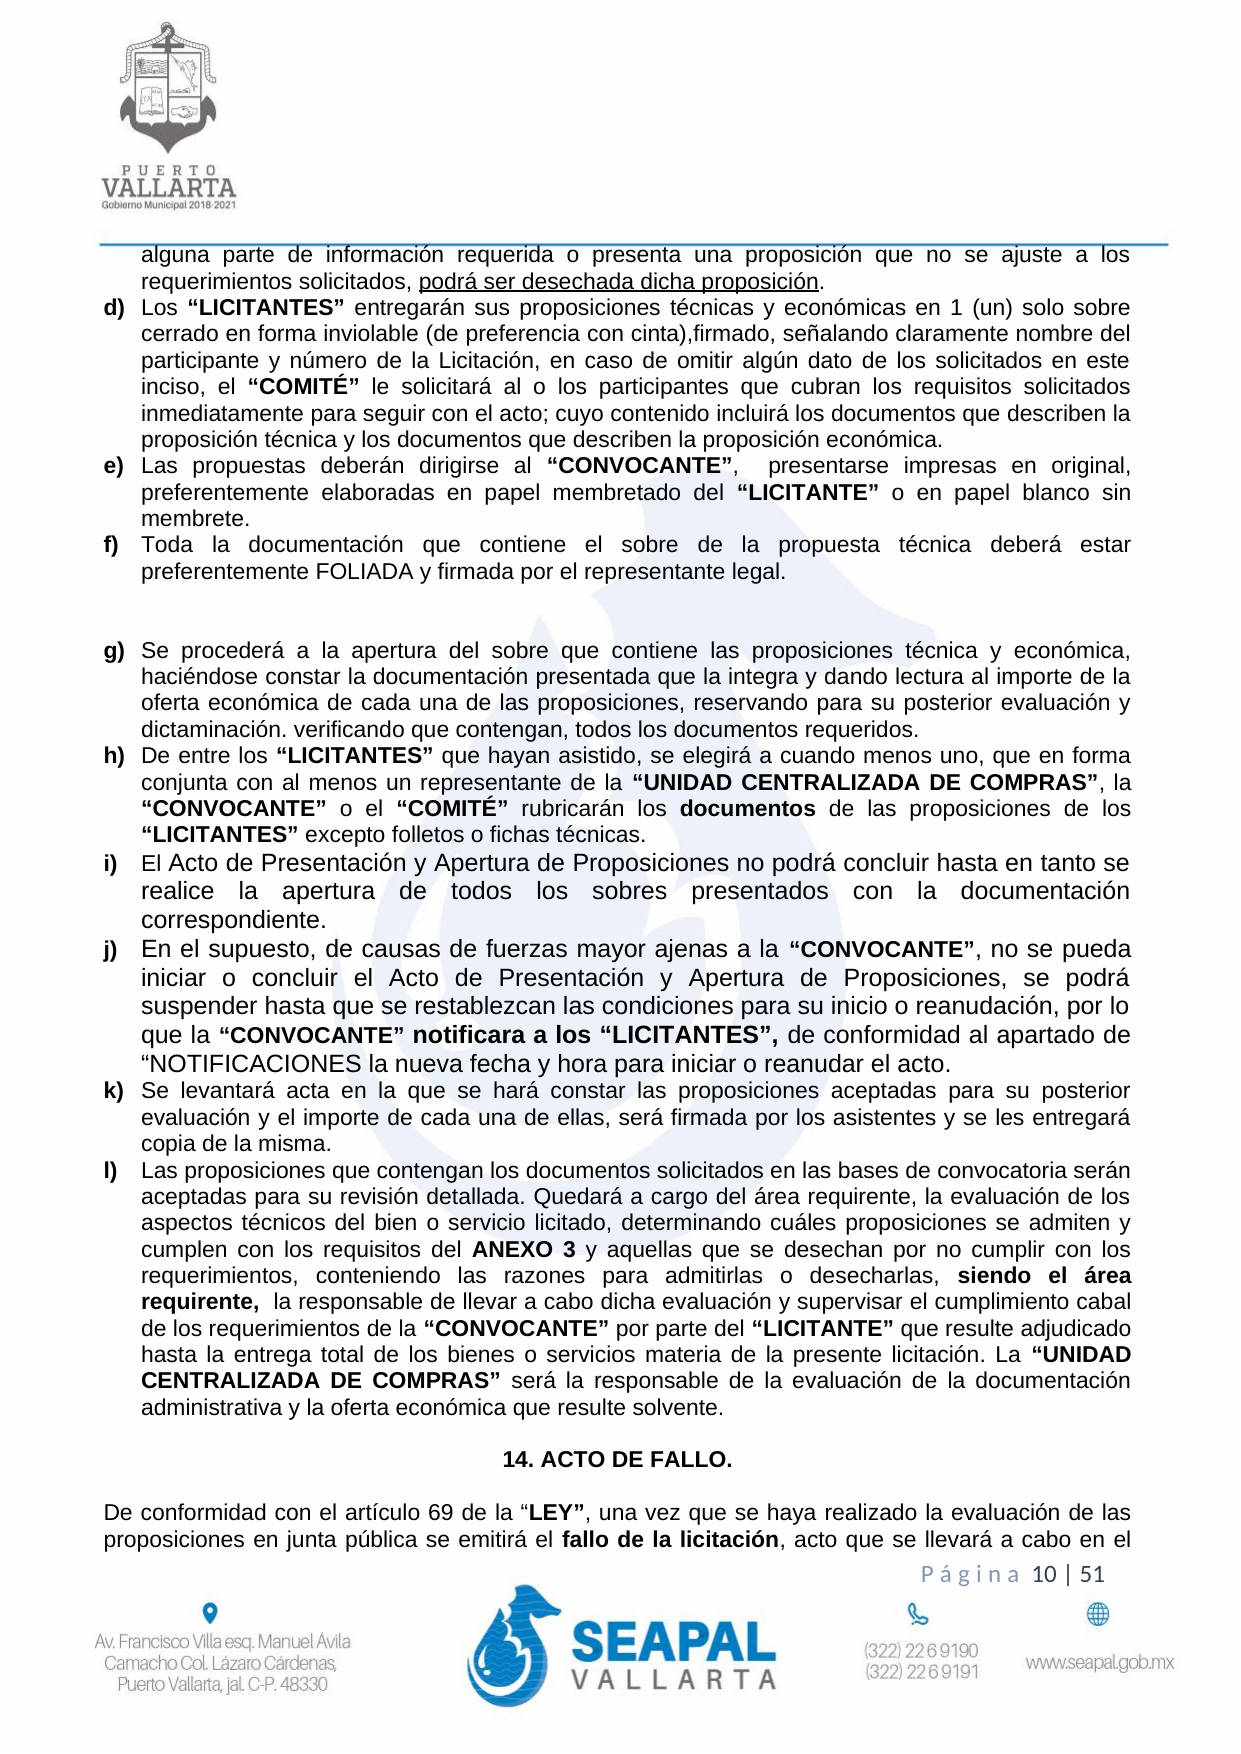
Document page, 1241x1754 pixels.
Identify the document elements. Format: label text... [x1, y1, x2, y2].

list De entre los “LICITANTES” que hayan asistido, se elegirá a cuando menos uno, que en forma conjunta con al menos un representante de la “UNIDAD CENTRALIZADA DE COMPRAS”, la “CONVOCANTE” o el “COMITÉ” rubricarán los documentos de las proposiciones de los “LICITANTES” excepto folletos o fichas técnicas. [103, 742, 1132, 847]
list Se levantará acta en la que se hará constar las proposiciones aceptadas para su posterior evaluación y el importe de cada una de ellas, será firmada por los asistentes y se les entregará copia de la misma. [103, 1077, 1132, 1157]
text 14. ACTO DE FALLO. [103, 1446, 1132, 1473]
list Toda la documentación que contiene el sobre de la propuesta técnica deberá estar preferentemente FOLIADA y firmada por el representante legal. [103, 531, 1132, 584]
list Los “LICITANTES” entregarán sus proposiciones técnicas y económicas en 1 (un) solo sobre cerrado en forma inviolable (de preferencia con cinta),firmado, señalando claramente nombre del participante y número de la Licitación, en caso de omitir algún dato de los solicitados en este inciso, el “COMITÉ” le solicitará al o los participantes que cubran los requisitos solicitados inmediatamente para seguir con el acto; cuyo contenido incluirá los documentos que describen la proposición técnica y los documentos que describen la proposición económica. [103, 294, 1132, 452]
picture [0, 0, 1241, 1750]
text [103, 1499, 1132, 1552]
list El Acto de Presentación y Apertura de Proposiciones no podrá concluir hasta en tanto se realice la apertura de todos los sobres presentados con la documentación correspondiente. [103, 847, 1132, 934]
list Se procederá a la apertura del sobre que contiene las proposiciones técnica y económica, haciéndose constar la documentación presentada que la integra y dando lectura al importe de la oferta económica de cada una de las proposiciones, reservando para su posterior evaluación y dictaminación. verificando que contengan, todos los documentos requeridos. [103, 637, 1132, 742]
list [103, 241, 1132, 294]
list Las proposiciones que contengan los documentos solicitados en las bases de convocatoria serán aceptadas para su revisión detallada. Quedará a cargo del área requirente, la evaluación de los aspectos técnicos del bien o servicio licitado, determinando cuáles proposiciones se admiten y cumplen con los requisitos del ANEXO 3 y aquellas que se desechan por no cumplir con los requerimientos, conteniendo las razones para admitirlas o desecharlas, siendo el área requirente, la responsable de llevar a cabo dicha evaluación y supervisar el cumplimiento cabal de los requerimientos de la “CONVOCANTE” por parte del “LICITANTE” que resulte adjudicado hasta la entrega total de los bienes o servicios materia de la presente licitación. La “UNIDAD CENTRALIZADA DE COMPRAS” será la responsable de la evaluación de la documentación administrativa y la oferta económica que resulte solvente. [103, 1157, 1132, 1420]
list En el supuesto, de causas de fuerzas mayor ajenas a la “CONVOCANTE”, no se pueda iniciar o concluir el Acto de Presentación y Apertura de Proposiciones, se podrá suspender hasta que se restablezcan las condiciones para su inicio o reanudación, por lo que la “CONVOCANTE” notificara a los “LICITANTES”, de conformidad al apartado de “NOTIFICACIONES la nueva fecha y hora para iniciar o reanudar el acto. [103, 934, 1132, 1077]
list Las propuestas deberán dirigirse al “CONVOCANTE”, presentarse impresas en original, preferentemente elaboradas en papel membretado del “LICITANTE” o en papel blanco sin membrete. [103, 452, 1132, 531]
